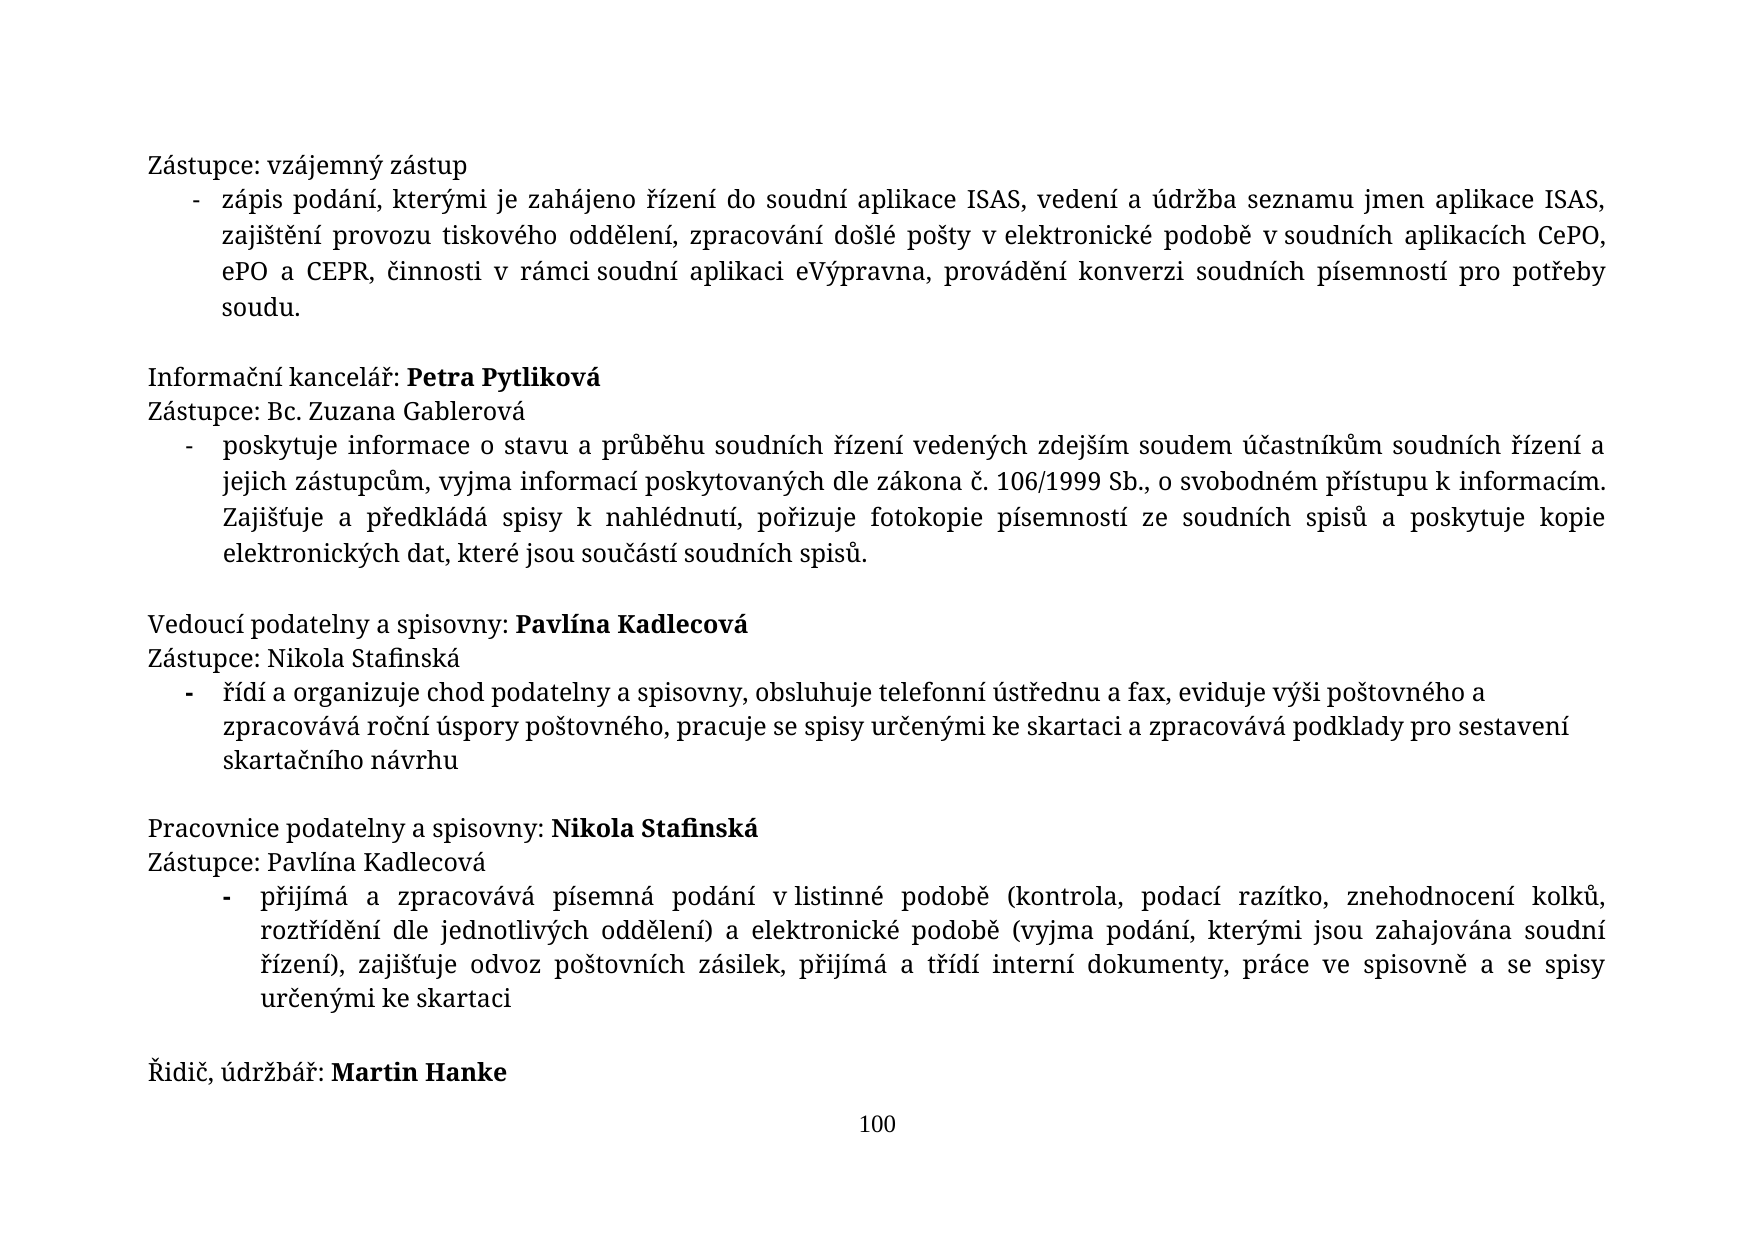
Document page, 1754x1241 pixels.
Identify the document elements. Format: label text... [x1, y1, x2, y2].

list zápis podání, kterými je zahájeno řízení do soudní aplikace ISAS, vedení a údržba seznamu jmen aplikace ISAS, zajištění provozu tiskového oddělení, zpracování došlé pošty v elektronické podobě v soudních aplikacích CePO, ePO a CEPR, činnosti v rámci soudní aplikaci eVýpravna, provádění konverzi soudních písemností pro potřeby soudu. [192, 182, 1606, 324]
text Řidič, údržbář: Martin Hanke [148, 1054, 1606, 1088]
text Informační kancelář: Petra Pytliková [148, 360, 1606, 394]
list řídí a organizuje chod podatelny a spisovny, obsluhuje telefonní ústřednu a fax, eviduje výši poštovného a zpracovává roční úspory poštovného, pracuje se spisy určenými ke skartaci a zpracovává podklady pro sestavení skartačního návrhu [185, 674, 1606, 777]
text Zástupce: Bc. Zuzana Gablerová [148, 394, 1606, 428]
text Pracovnice podatelny a spisovny: Nikola Stafinská [148, 811, 1606, 845]
list přijímá a zpracovává písemná podání v listinné podobě (kontrola, podací razítko, znehodnocení kolků, roztřídění dle jednotlivých oddělení) a elektronické podobě (vyjma podání, kterými jsou zahajována soudní řízení), zajišťuje odvoz poštovních zásilek, přijímá a třídí interní dokumenty, práce ve spisovně a se spisy určenými ke skartaci [223, 879, 1606, 1015]
text Zástupce: Pavlína Kadlecová [148, 845, 1606, 879]
text Vedoucí podatelny a spisovny: Pavlína Kadlecová [148, 606, 1606, 640]
text Zástupce: Nikola Stafinská [148, 640, 1606, 674]
text Zástupce: vzájemný zástup [148, 148, 1606, 182]
list poskytuje informace o stavu a průběhu soudních řízení vedených zdejším soudem účastníkům soudních řízení a jejich zástupcům, vyjma informací poskytovaných dle zákona č. 106/1999 Sb., o svobodném přístupu k informacím. Zajišťuje a předkládá spisy k nahlédnutí, pořizuje fotokopie písemností ze soudních spisů a poskytuje kopie elektronických dat, které jsou součástí soudních spisů. [185, 428, 1606, 570]
